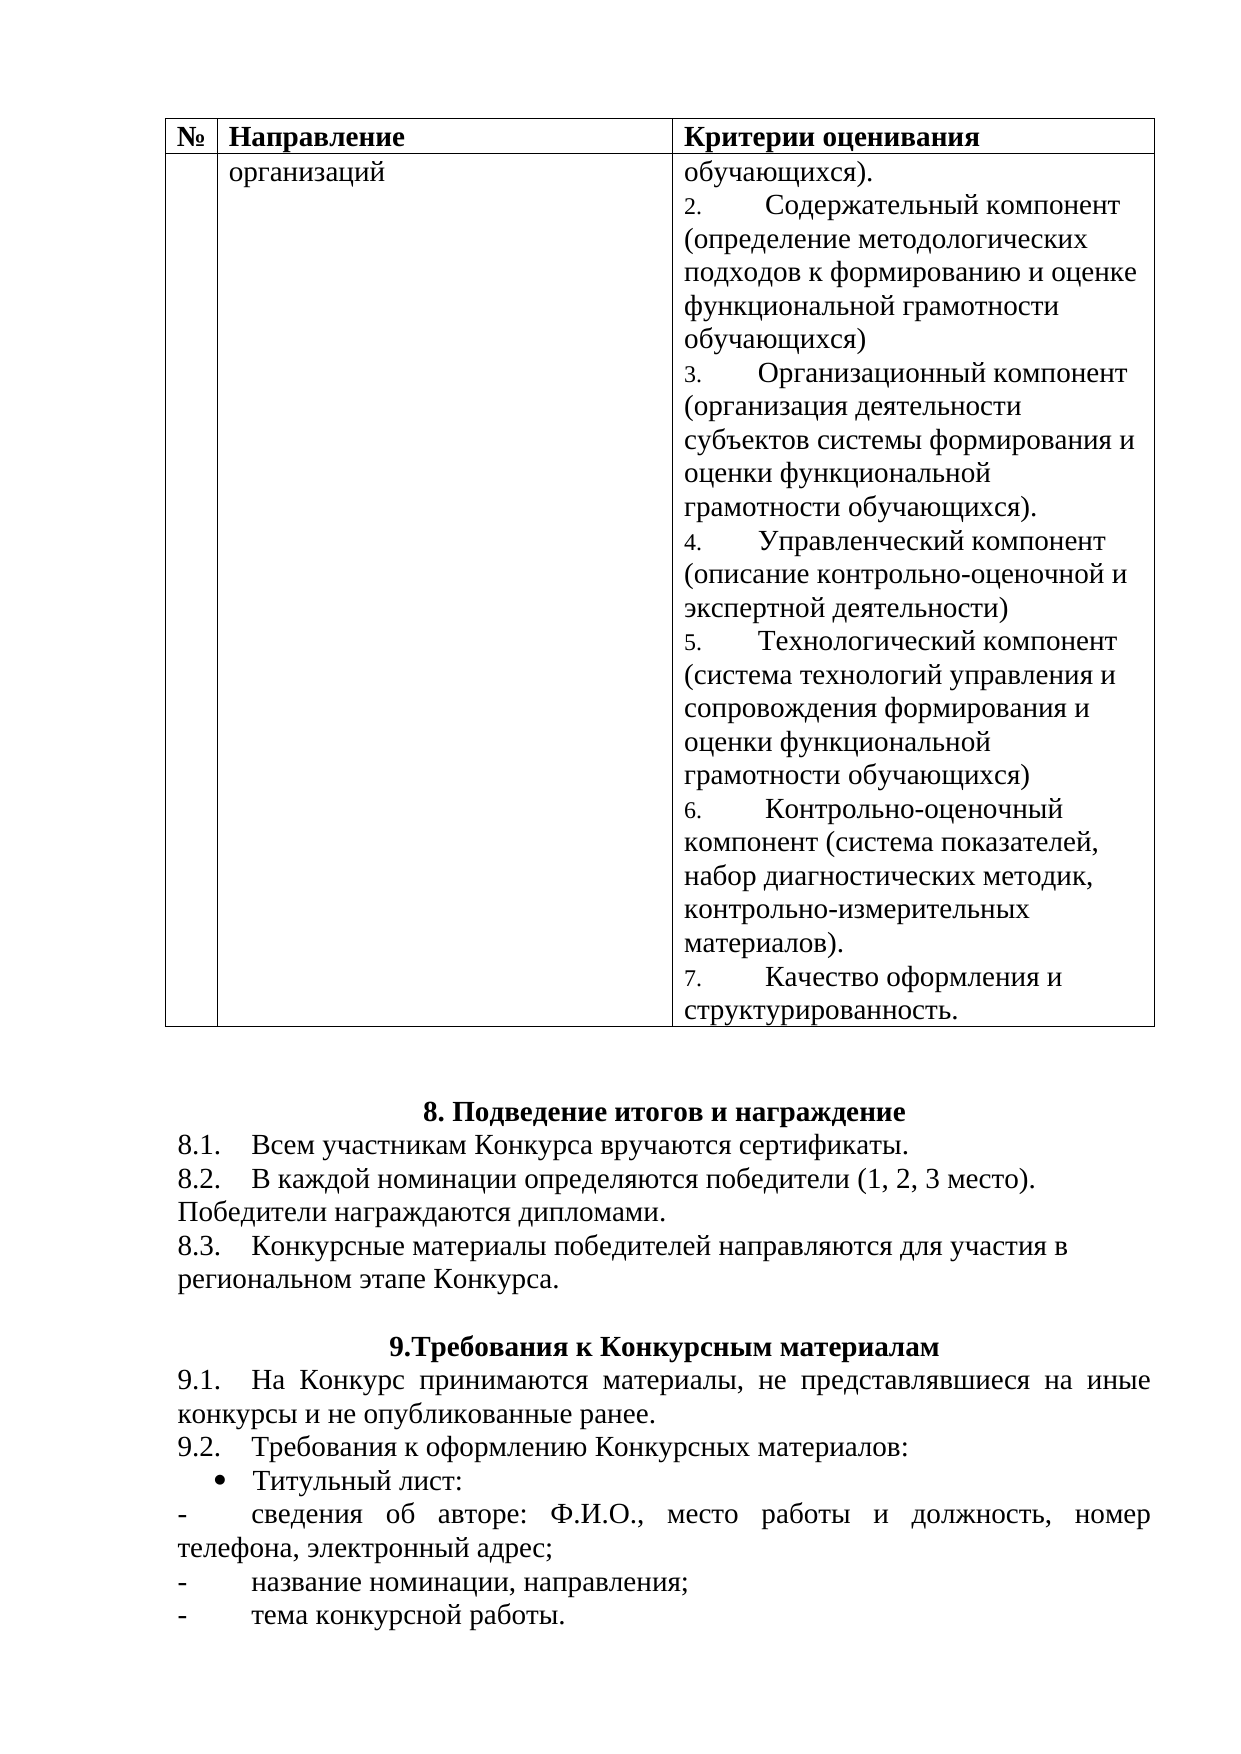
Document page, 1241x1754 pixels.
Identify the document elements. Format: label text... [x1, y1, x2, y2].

text 8.2. В каждой номинации определяются победители (1, 2, 3 место). Победители награждаются дипломами. [177, 1161, 1152, 1228]
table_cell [218, 154, 672, 1026]
table_header Критерии оценивания [673, 119, 1154, 153]
text 9.1. На Конкурс принимаются материалы, не представлявшиеся на иные конкурсы и не опубликованные ранее. [177, 1362, 1152, 1429]
text - сведения об авторе: Ф.И.О., место работы и должность, номер телефона, электронный адрес; [177, 1497, 1152, 1564]
text 8.3. Конкурсные материалы победителей направляются для участия в региональном этапе Конкурса. [177, 1228, 1152, 1295]
text 8. Подведение итогов и награждение [177, 1094, 1152, 1127]
table_cell 4 [166, 154, 217, 1026]
list Титульный лист: [215, 1463, 1152, 1497]
table_header № [166, 119, 217, 153]
text 8.1. Всем участникам Конкурса вручаются сертификаты. [177, 1127, 1152, 1161]
table_header Направление [218, 119, 672, 153]
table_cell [673, 154, 1154, 1026]
text 9.2. Требования к оформлению Конкурсных материалов: [177, 1429, 1152, 1463]
text - тема конкурсной работы. [177, 1597, 1152, 1631]
text 9.Требования к Конкурсным материалам [177, 1329, 1152, 1362]
text - название номинации, направления; [177, 1564, 1152, 1597]
